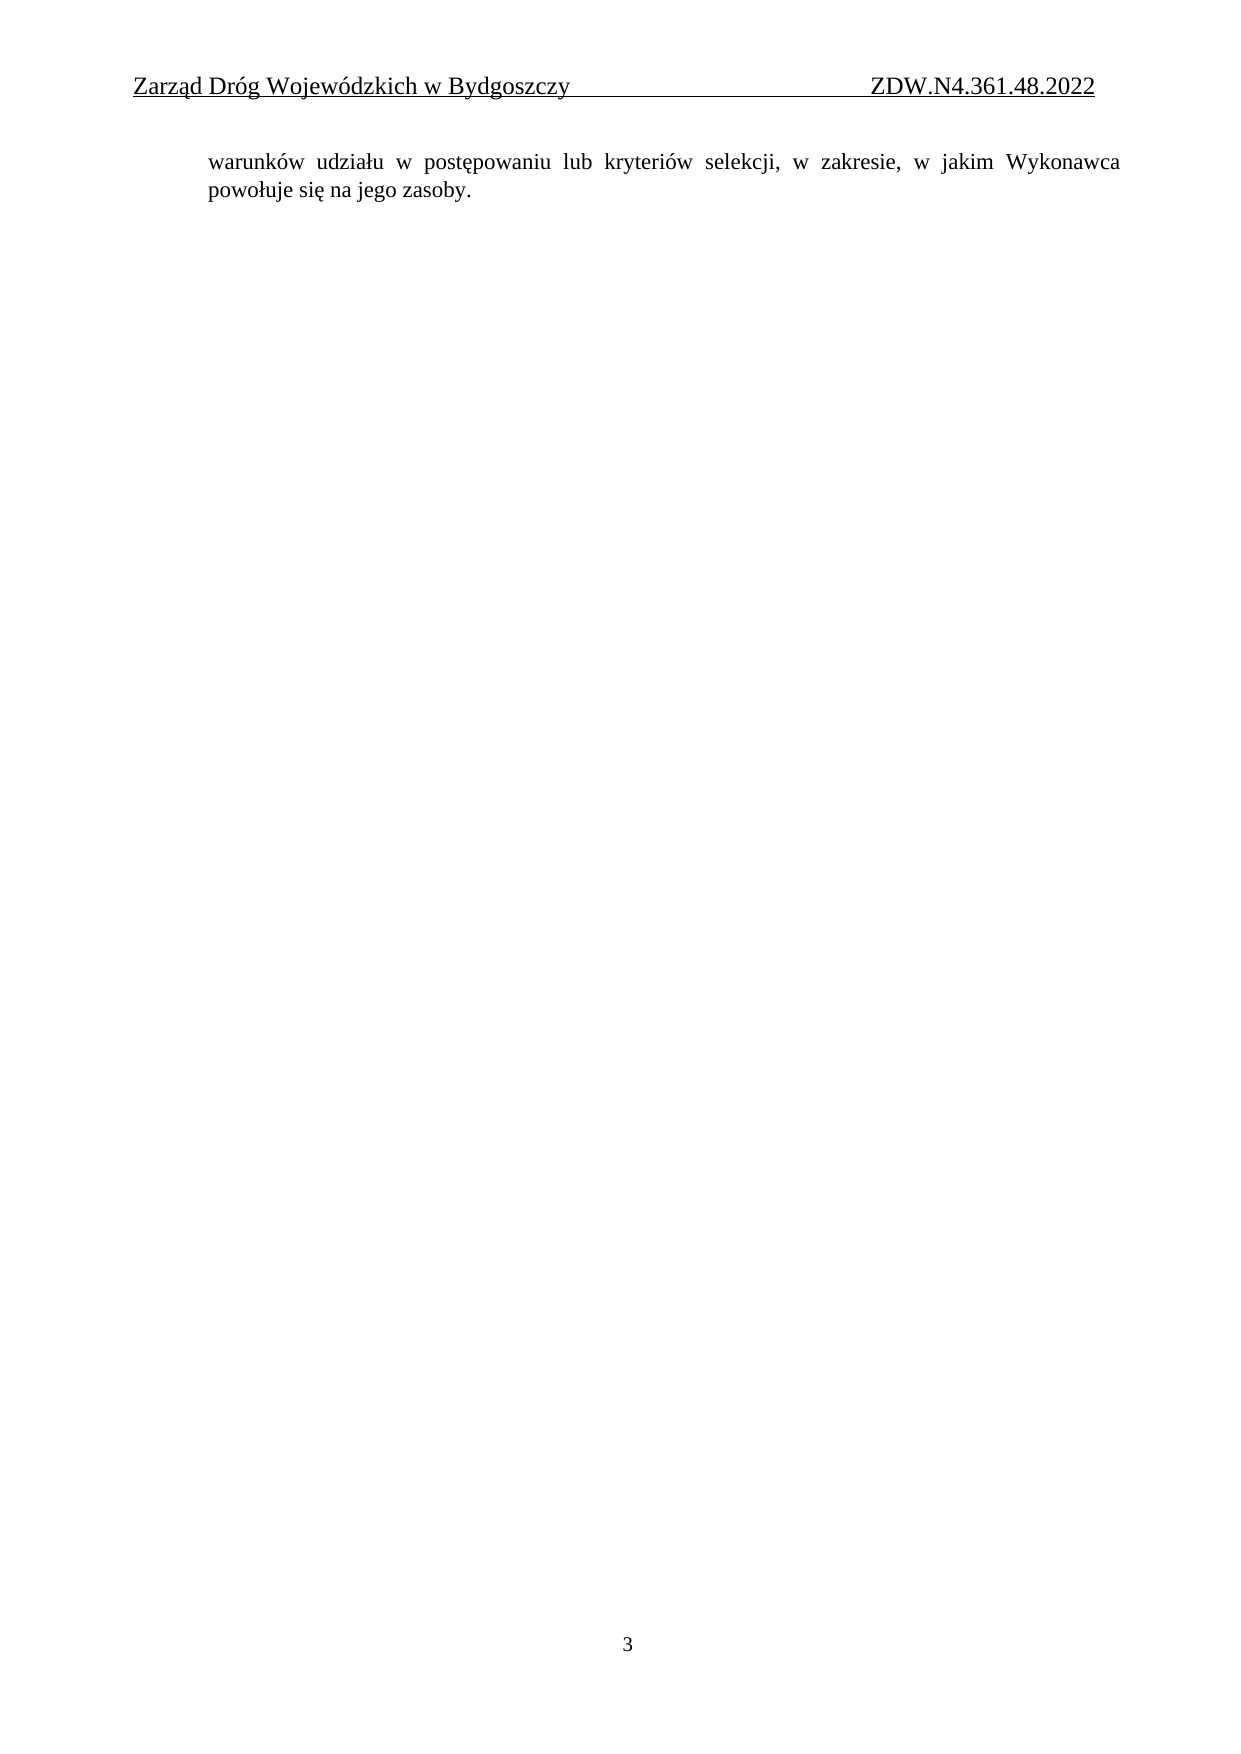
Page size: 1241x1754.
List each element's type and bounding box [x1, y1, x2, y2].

list [170, 148, 1122, 202]
